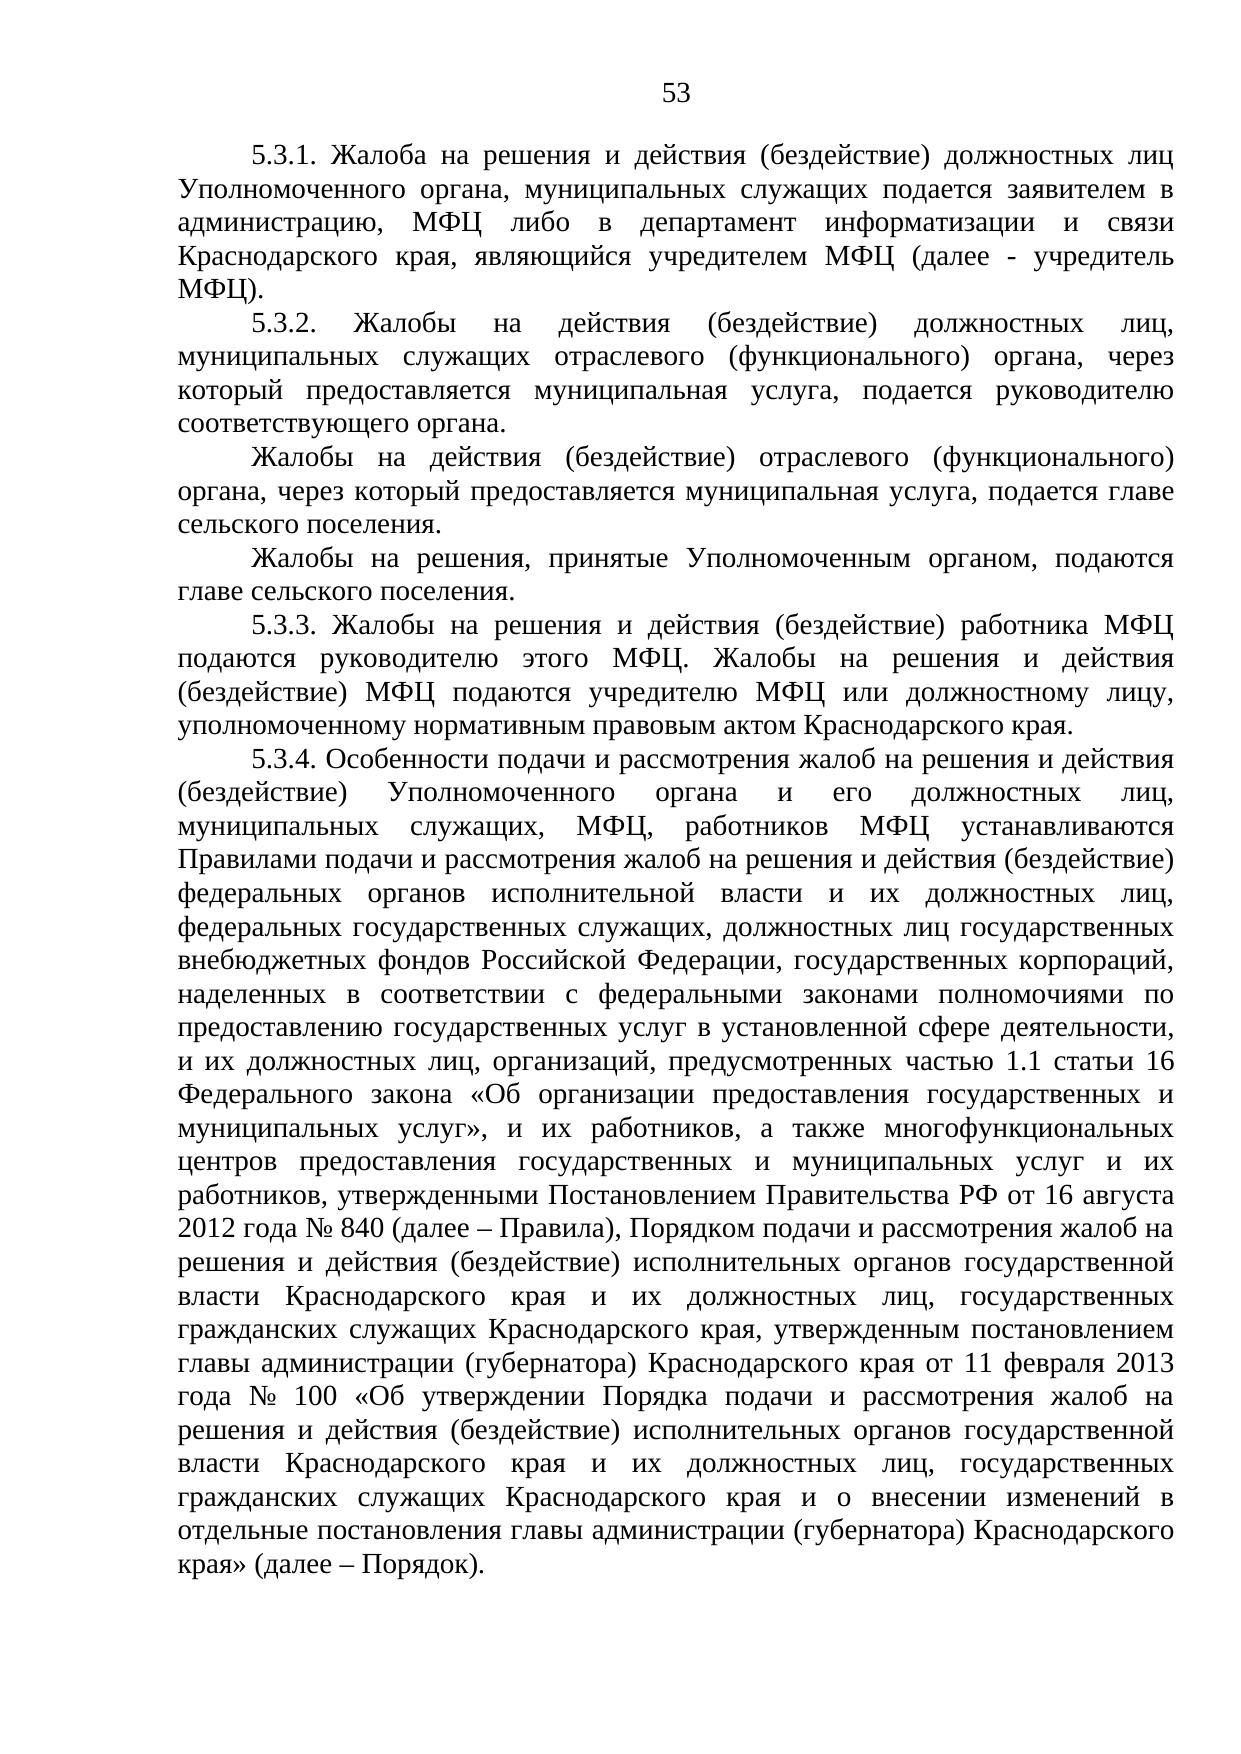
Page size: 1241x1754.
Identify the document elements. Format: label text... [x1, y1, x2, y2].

text Жалобы на решения, принятые Уполномоченным органом, подаются главе сельского поселения. [177, 540, 1175, 607]
text 5.3.3. Жалобы на решения и действия (бездействие) работника МФЦ подаются руководителю этого МФЦ. Жалобы на решения и действия (бездействие) МФЦ подаются учредителю МФЦ или должностному лицу, уполномоченному нормативным правовым актом Краснодарского края. [177, 607, 1175, 741]
text 5.3.1. Жалоба на решения и действия (бездействие) должностных лиц Уполномоченного органа, муниципальных служащих подается заявителем в администрацию, МФЦ либо в департамент информатизации и связи Краснодарского края, являющийся учредителем МФЦ (далее - учредитель МФЦ). [177, 137, 1175, 305]
text Жалобы на действия (бездействие) отраслевого (функционального) органа, через который предоставляется муниципальная услуга, подается главе сельского поселения. [177, 439, 1175, 540]
text 5.3.4. Особенности подачи и рассмотрения жалоб на решения и действия (бездействие) Уполномоченного органа и его должностных лиц, муниципальных служащих, МФЦ, работников МФЦ устанавливаются Правилами подачи и рассмотрения жалоб на решения и действия (бездействие) федеральных органов исполнительной власти и их должностных лиц, федеральных государственных служащих, должностных лиц государственных внебюджетных фондов Российской Федерации, государственных корпораций, наделенных в соответствии с федеральными законами полномочиями по предоставлению государственных услуг в установленной сфере деятельности, и их должностных лиц, организаций, предусмотренных частью 1.1 статьи 16 Федерального закона «Об организации предоставления государственных и муниципальных услуг», и их работников, а также многофункциональных центров предоставления государственных и муниципальных услуг и их работников, утвержденными Постановлением Правительства РФ от 16 августа 2012 года № 840 (далее – Правила), Порядком подачи и рассмотрения жалоб на решения и действия (бездействие) исполнительных органов государственной власти Краснодарского края и их должностных лиц, государственных гражданских служащих Краснодарского края, утвержденным постановлением главы администрации (губернатора) Краснодарского края от 11 февраля 2013 года № 100 «Об утверждении Порядка подачи и рассмотрения жалоб на решения и действия (бездействие) исполнительных органов государственной власти Краснодарского края и их должностных лиц, государственных гражданских служащих Краснодарского края и о внесении изменений в отдельные постановления главы администрации (губернатора) Краснодарского края» (далее – Порядок). [177, 741, 1175, 1579]
text 5.3.2. Жалобы на действия (бездействие) должностных лиц, муниципальных служащих отраслевого (функционального) органа, через который предоставляется муниципальная услуга, подается руководителю соответствующего органа. [177, 305, 1175, 439]
